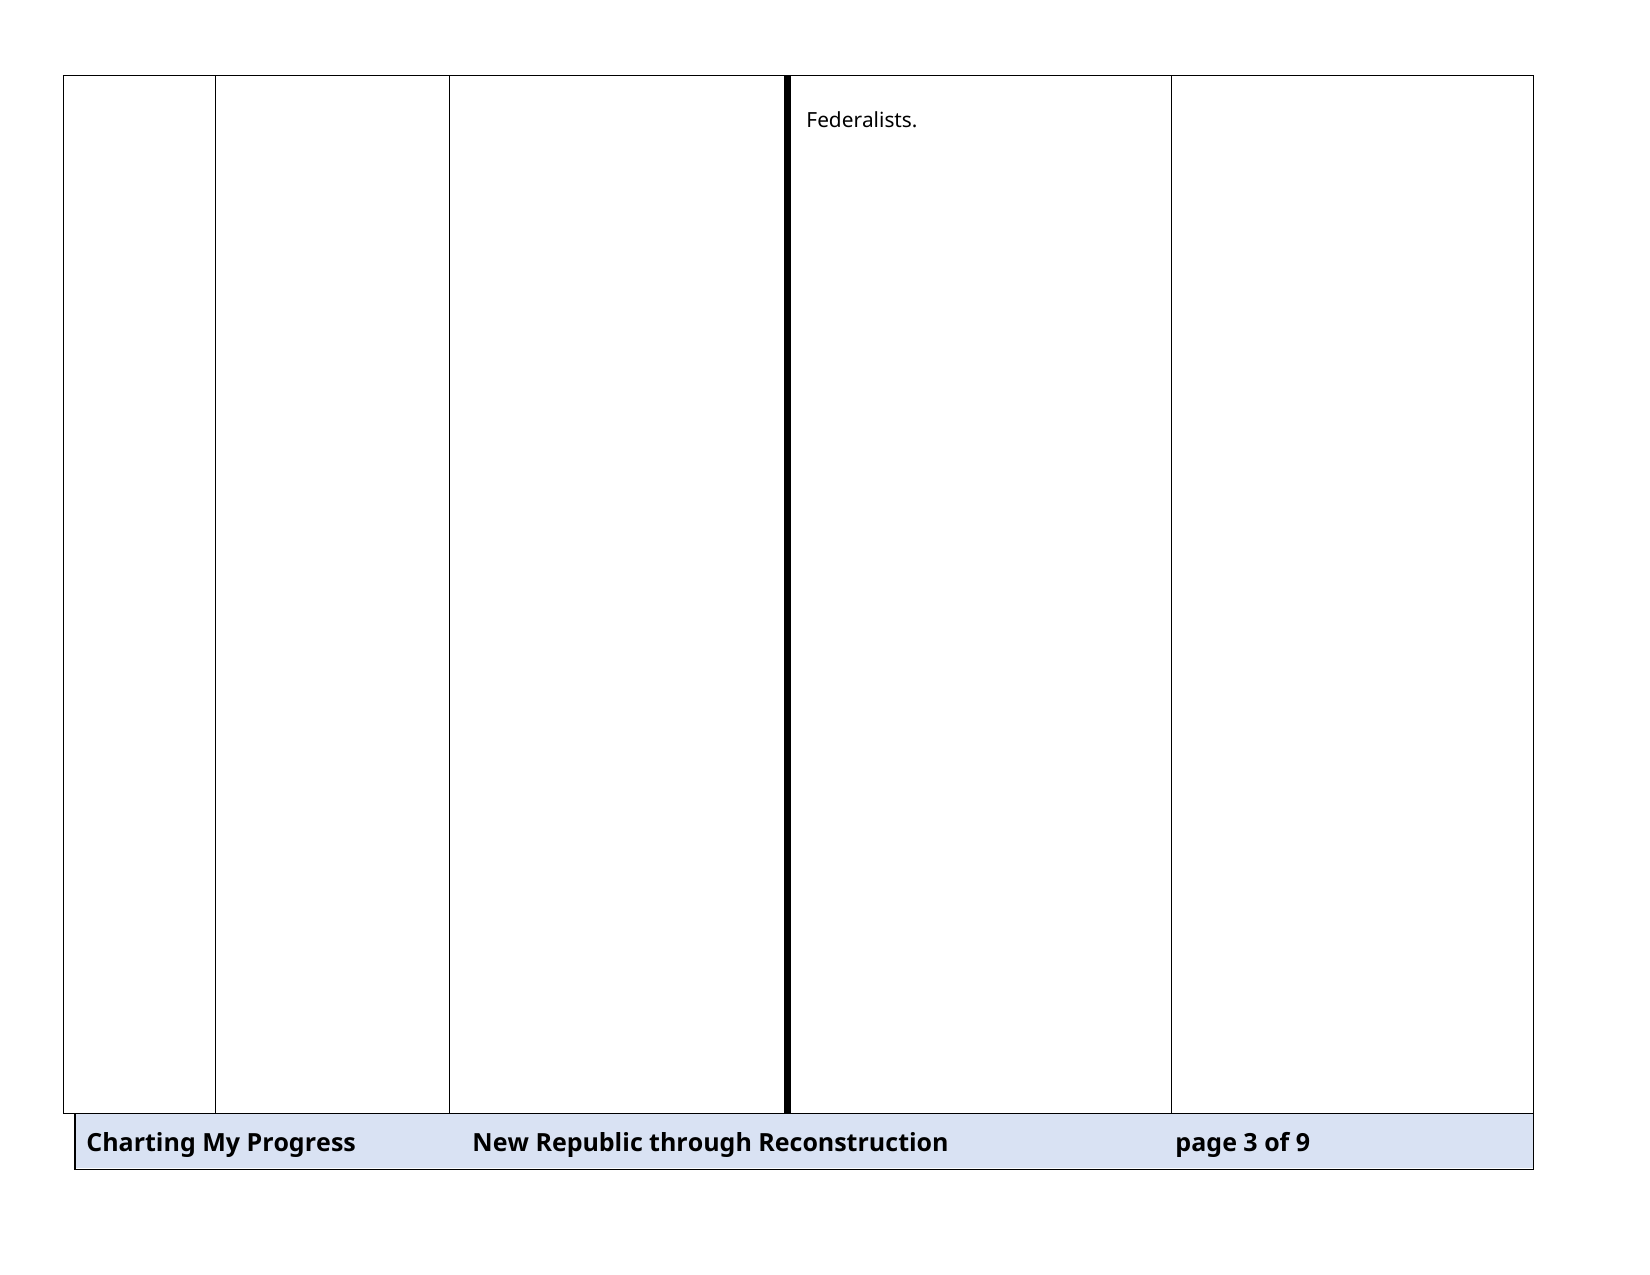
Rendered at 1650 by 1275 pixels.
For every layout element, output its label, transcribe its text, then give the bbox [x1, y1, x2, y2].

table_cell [216, 76, 449, 1113]
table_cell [450, 76, 784, 1113]
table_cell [1172, 76, 1533, 1113]
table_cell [64, 76, 215, 1113]
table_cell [791, 76, 1171, 1113]
table_cell Charting My Progress New Republic through Reconstruction page 3 of 9 [76, 1114, 1533, 1168]
